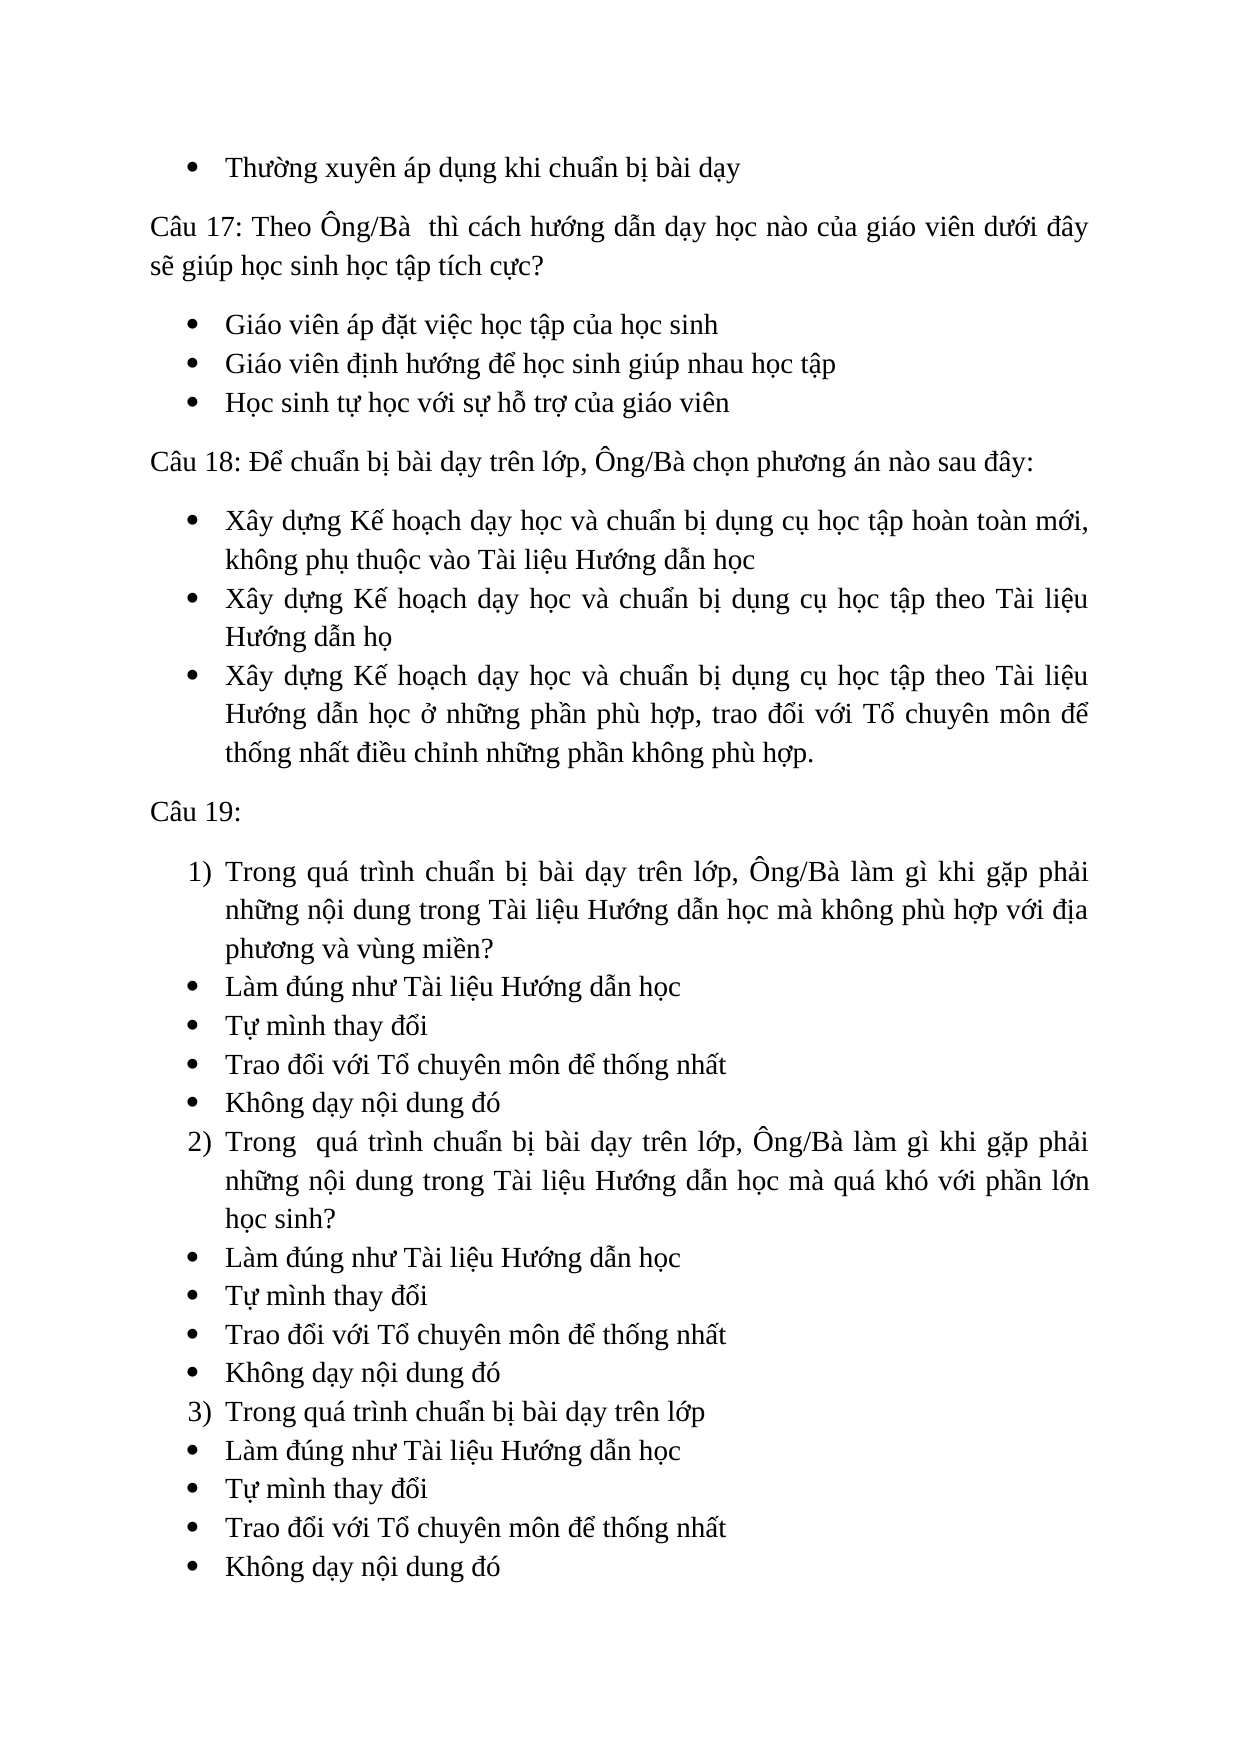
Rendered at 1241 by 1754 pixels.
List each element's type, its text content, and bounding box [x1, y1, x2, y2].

text Câu 18: Để chuẩn bị bài dạy trên lớp, Ông/Bà chọn phương án nào sau đây: [150, 444, 1090, 478]
list Giáo viên áp đặt việc học tập của học sinh [187, 307, 1090, 341]
list Không dạy nội dung đó [187, 1085, 1090, 1119]
list Xây dựng Kế hoạch dạy học và chuẩn bị dụng cụ học tập theo Tài liệu Hướng dẫn học ở những phần phù hợp, trao đổi với Tổ chuyên môn để thống nhất điều chỉnh những phần không phù hợp. [187, 658, 1090, 769]
list Trong quá trình chuẩn bị bài dạy trên lớp [187, 1394, 1090, 1428]
list Xây dựng Kế hoạch dạy học và chuẩn bị dụng cụ học tập hoàn toàn mới, không phụ thuộc vào Tài liệu Hướng dẫn học [187, 503, 1090, 576]
list Trong quá trình chuẩn bị bài dạy trên lớp, Ông/Bà làm gì khi gặp phải những nội dung trong Tài liệu Hướng dẫn học mà quá khó với phần lớn học sinh? [187, 1124, 1090, 1235]
list Không dạy nội dung đó [187, 1356, 1090, 1389]
list Xây dựng Kế hoạch dạy học và chuẩn bị dụng cụ học tập theo Tài liệu Hướng dẫn họ [187, 581, 1090, 653]
list Trao đổi với Tổ chuyên môn để thống nhất [187, 1510, 1090, 1544]
list Trao đổi với Tổ chuyên môn để thống nhất [187, 1317, 1090, 1351]
list Học sinh tự học với sự hỗ trợ của giáo viên [187, 385, 1090, 418]
list Tự mình thay đổi [187, 1471, 1090, 1505]
list Làm đúng như Tài liệu Hướng dẫn học [187, 1433, 1090, 1466]
list Làm đúng như Tài liệu Hướng dẫn học [187, 1240, 1090, 1273]
list Làm đúng như Tài liệu Hướng dẫn học [187, 969, 1090, 1003]
text Câu 17: Theo Ông/Bà thì cách hướng dẫn dạy học nào của giáo viên dưới đây sẽ giúp học sinh học tập tích cực? [150, 209, 1090, 282]
list Không dạy nội dung đó [187, 1549, 1090, 1582]
list Tự mình thay đổi [187, 1008, 1090, 1042]
list Tự mình thay đổi [187, 1278, 1090, 1312]
text Câu 19: [150, 794, 1090, 828]
list Thường xuyên áp dụng khi chuẩn bị bài dạy [187, 150, 1090, 184]
list Trao đổi với Tổ chuyên môn để thống nhất [187, 1047, 1090, 1080]
list Trong quá trình chuẩn bị bài dạy trên lớp, Ông/Bà làm gì khi gặp phải những nội dung trong Tài liệu Hướng dẫn học mà không phù hợp với địa phương và vùng miền? [187, 854, 1090, 964]
list Giáo viên định hướng để học sinh giúp nhau học tập [187, 346, 1090, 380]
